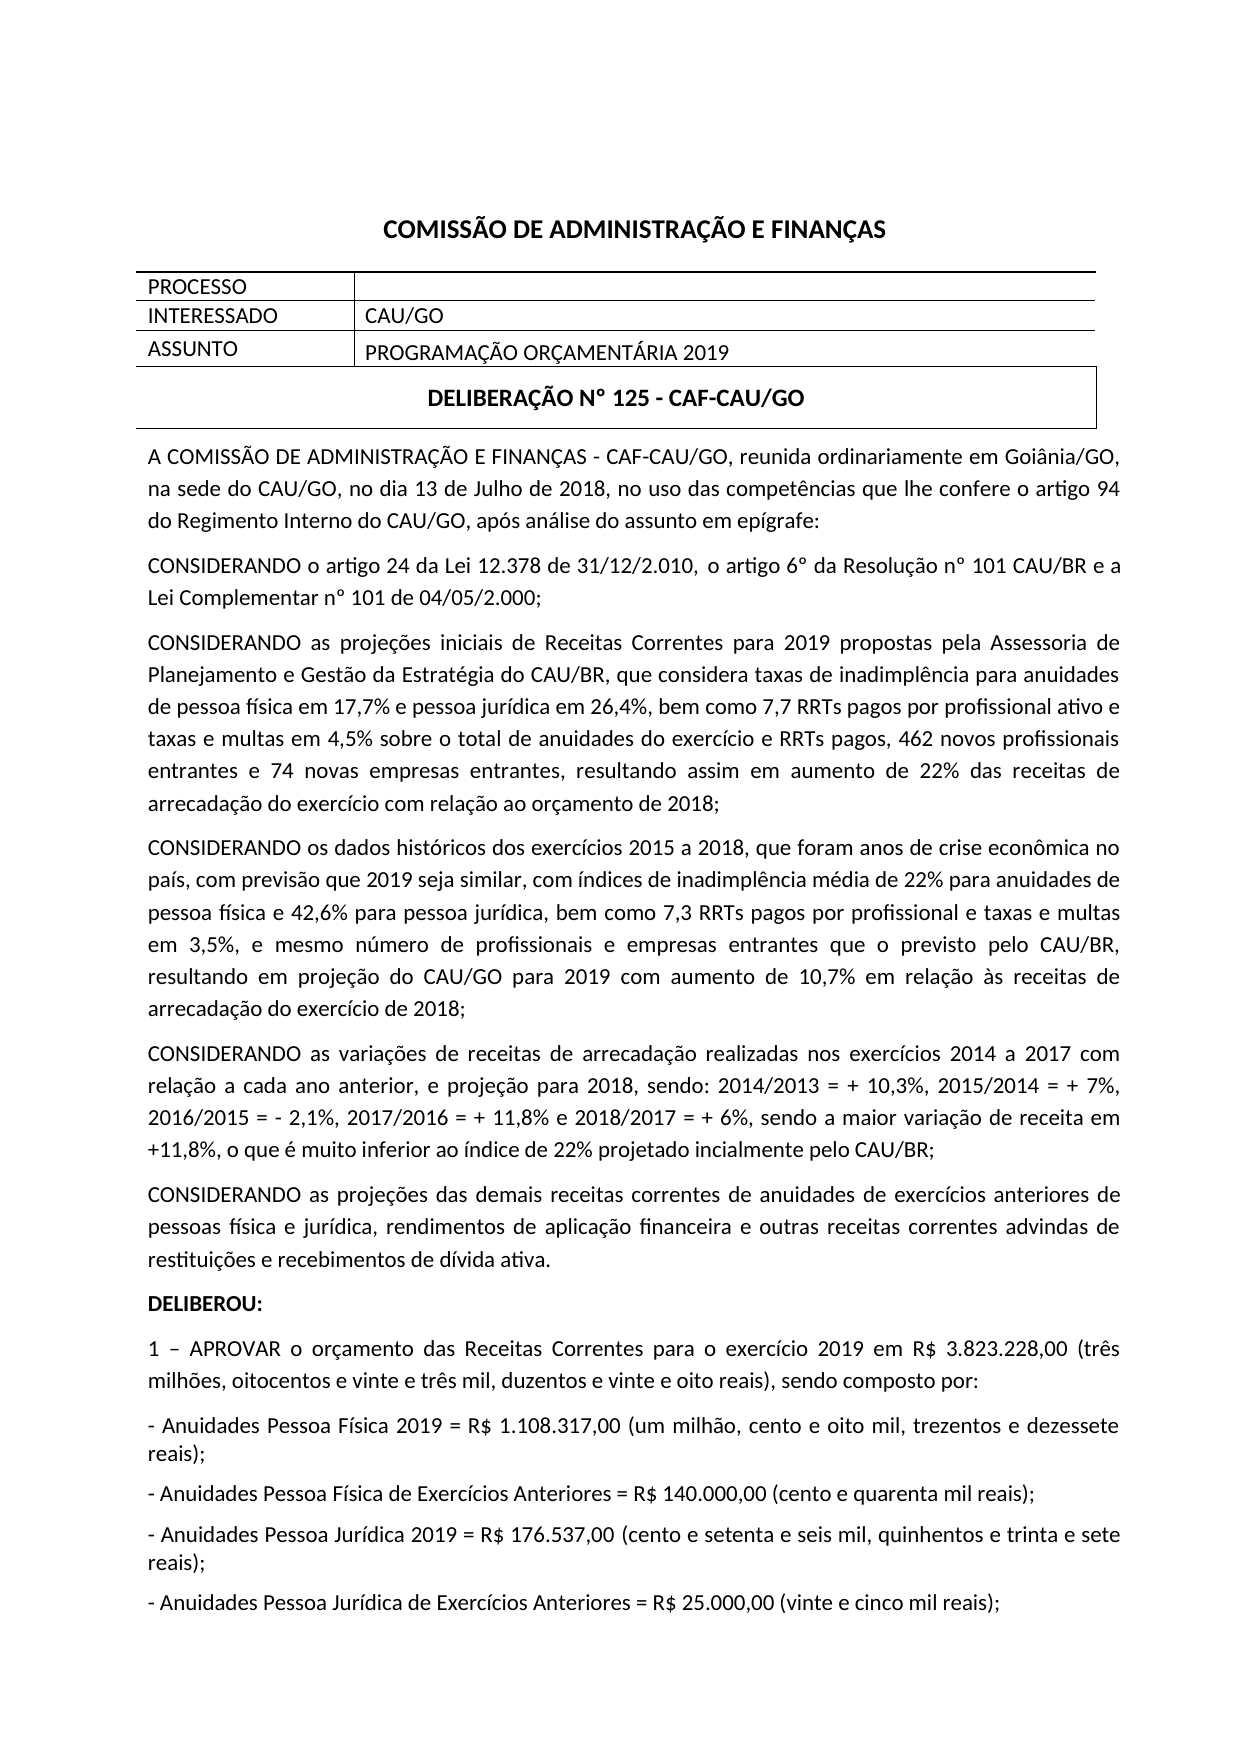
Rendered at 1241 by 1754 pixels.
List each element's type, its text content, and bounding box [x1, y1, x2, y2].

text - Anuidades Pessoa Jurídica de Exercícios Anteriores = R$ 25.000,00 (vinte e cinco mil reais); [148, 1588, 1122, 1617]
text - Anuidades Pessoa Jurídica 2019 = R$ 176.537,00 (cento e setenta e seis mil, quinhentos e trinta e sete reais); [148, 1520, 1122, 1576]
text 1 – APROVAR o orçamento das Receitas Correntes para o exercício 2019 em R$ 3.823.228,00 (três milhões, oitocentos e vinte e três mil, duzentos e vinte e oito reais), sendo composto por: [148, 1334, 1122, 1394]
text CONSIDERANDO os dados históricos dos exercícios 2015 a 2018, que foram anos de crise econômica no país, com previsão que 2019 seja similar, com índices de inadimplência média de 22% para anuidades de pessoa física e 42,6% para pessoa jurídica, bem como 7,3 RRTs pagos por profissional e taxas e multas em 3,5%, e mesmo número de profissionais e empresas entrantes que o previsto pelo CAU/BR, resultando em projeção do CAU/GO para 2019 com aumento de 10,7% em relação às receitas de arrecadação do exercício de 2018; [148, 833, 1122, 1022]
text A COMISSÃO DE ADMINISTRAÇÃO E FINANÇAS - CAF-CAU/GO, reunida ordinariamente em Goiânia/GO, na sede do CAU/GO, no dia 13 de Julho de 2018, no uso das competências que lhe confere o artigo 94 do Regimento Interno do CAU/GO, após análise do assunto em epígrafe: [148, 442, 1122, 534]
text CONSIDERANDO o artigo 24 da Lei 12.378 de 31/12/2.010, o artigo 6º da Resolução nº 101 CAU/BR e a Lei Complementar nº 101 de 04/05/2.000; [148, 551, 1122, 611]
text - Anuidades Pessoa Física de Exercícios Anteriores = R$ 140.000,00 (cento e quarenta mil reais); [148, 1479, 1122, 1507]
text COMISSÃO DE ADMINISTRAÇÃO E FINANÇAS [148, 213, 1122, 246]
table_header [355, 273, 1096, 300]
text CONSIDERANDO as variações de receitas de arrecadação realizadas nos exercícios 2014 a 2017 com relação a cada ano anterior, e projeção para 2018, sendo: 2014/2013 = + 10,3%, 2015/2014 = + 7%, 2016/2015 = - 2,1%, 2017/2016 = + 11,8% e 2018/2017 = + 6%, sendo a maior variação de receita em +11,8%, o que é muito inferior ao índice de 22% projetado incialmente pelo CAU/BR; [148, 1039, 1122, 1164]
table_cell CAU/GO [355, 300, 1096, 329]
table_cell DELIBERAÇÃO Nº 125 - CAF-CAU/GO [136, 367, 1096, 428]
table_cell INTERESSADO [136, 301, 354, 329]
table_cell ASSUNTO [136, 331, 354, 366]
table_header PROCESSO [136, 273, 354, 300]
text - Anuidades Pessoa Física 2019 = R$ 1.108.317,00 (um milhão, cento e oito mil, trezentos e dezessete reais); [148, 1411, 1122, 1467]
text DELIBEROU: [148, 1289, 1122, 1317]
table_cell PROGRAMAÇÃO ORÇAMENTÁRIA 2019 [355, 330, 1096, 366]
text CONSIDERANDO as projeções iniciais de Receitas Correntes para 2019 propostas pela Assessoria de Planejamento e Gestão da Estratégia do CAU/BR, que considera taxas de inadimplência para anuidades de pessoa física em 17,7% e pessoa jurídica em 26,4%, bem como 7,7 RRTs pagos por profissional ativo e taxas e multas em 4,5% sobre o total de anuidades do exercício e RRTs pagos, 462 novos profissionais entrantes e 74 novas empresas entrantes, resultando assim em aumento de 22% das receitas de arrecadação do exercício com relação ao orçamento de 2018; [148, 628, 1122, 817]
text CONSIDERANDO as projeções das demais receitas correntes de anuidades de exercícios anteriores de pessoas física e jurídica, rendimentos de aplicação financeira e outras receitas correntes advindas de restituições e recebimentos de dívida ativa. [148, 1180, 1122, 1273]
